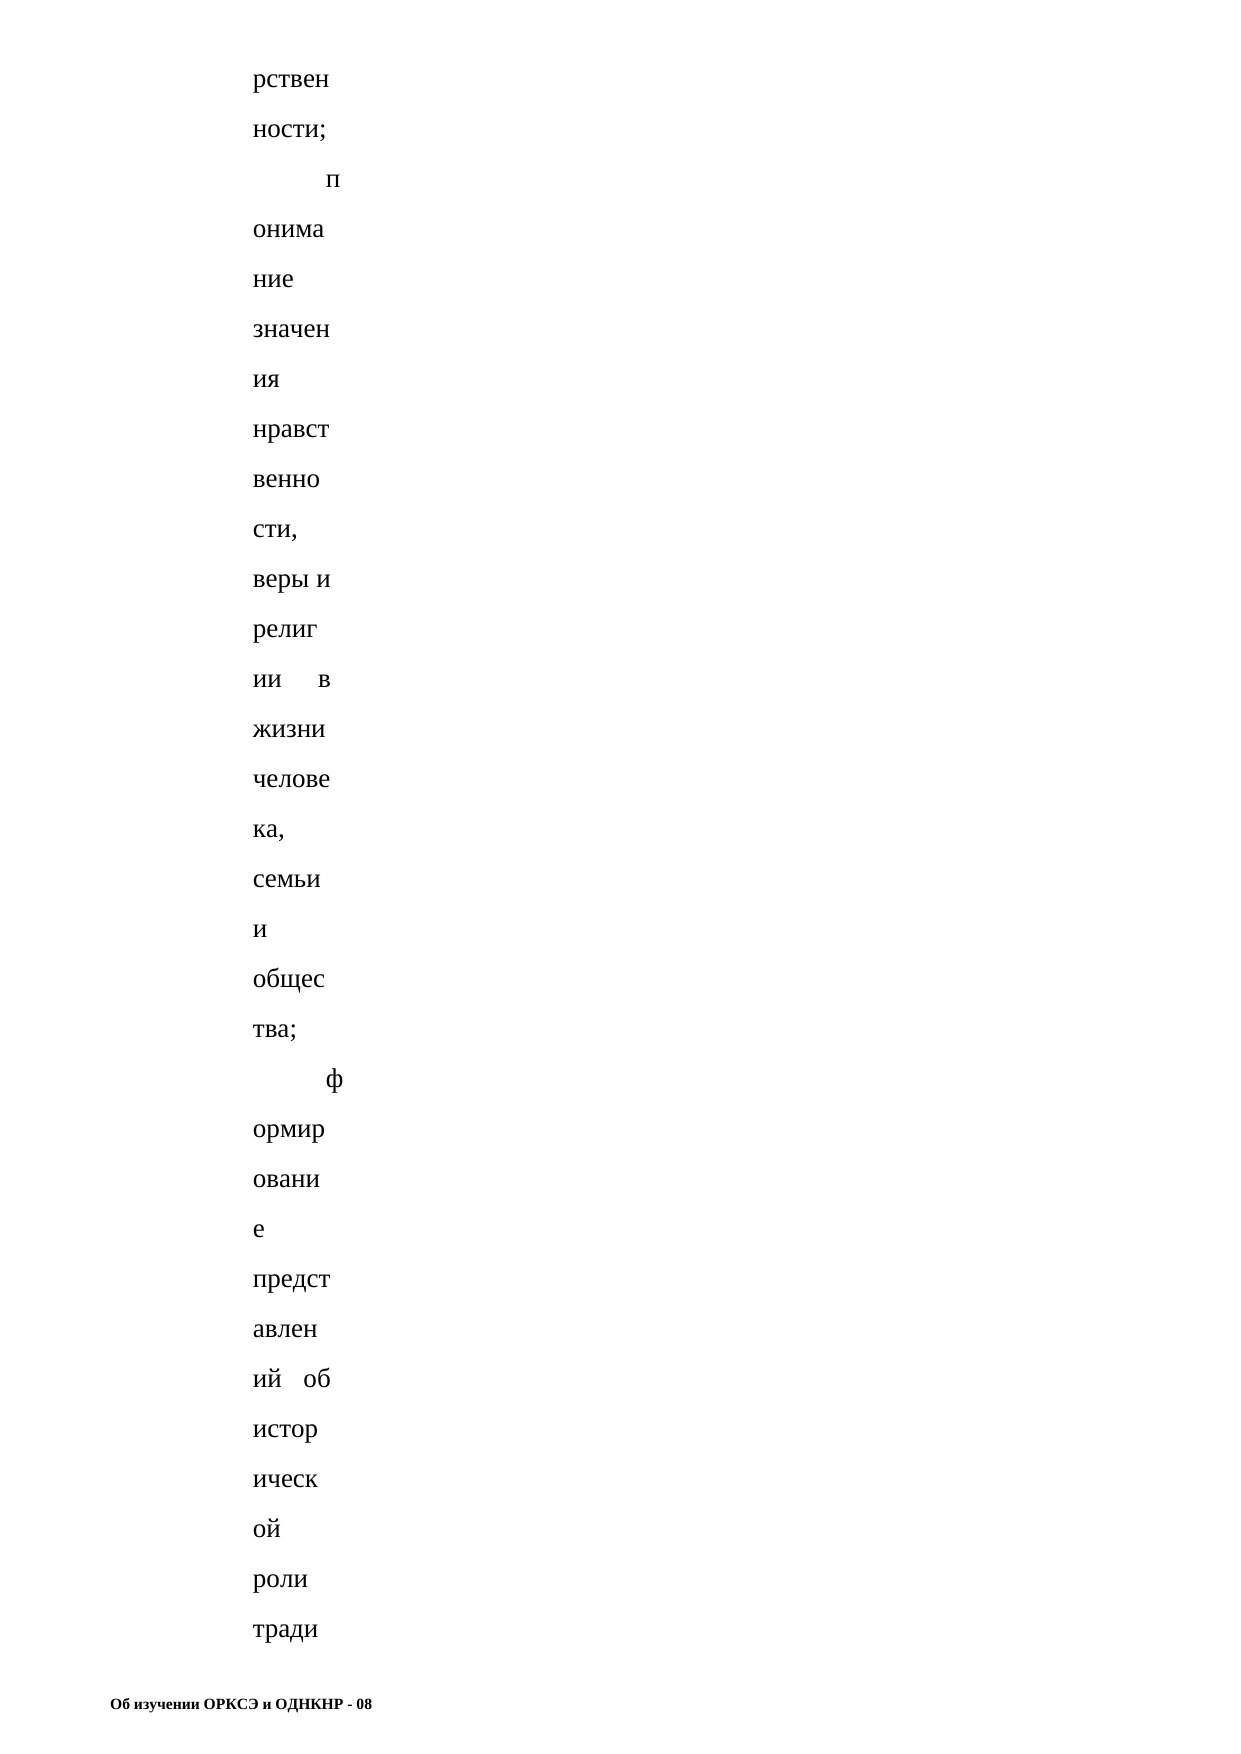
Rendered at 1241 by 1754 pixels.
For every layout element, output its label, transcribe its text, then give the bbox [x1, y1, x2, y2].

text понимание значения нравственности, веры и религии в жизни человека, семьи и общества; [253, 148, 331, 1048]
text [253, 1048, 331, 1648]
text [253, 48, 331, 148]
